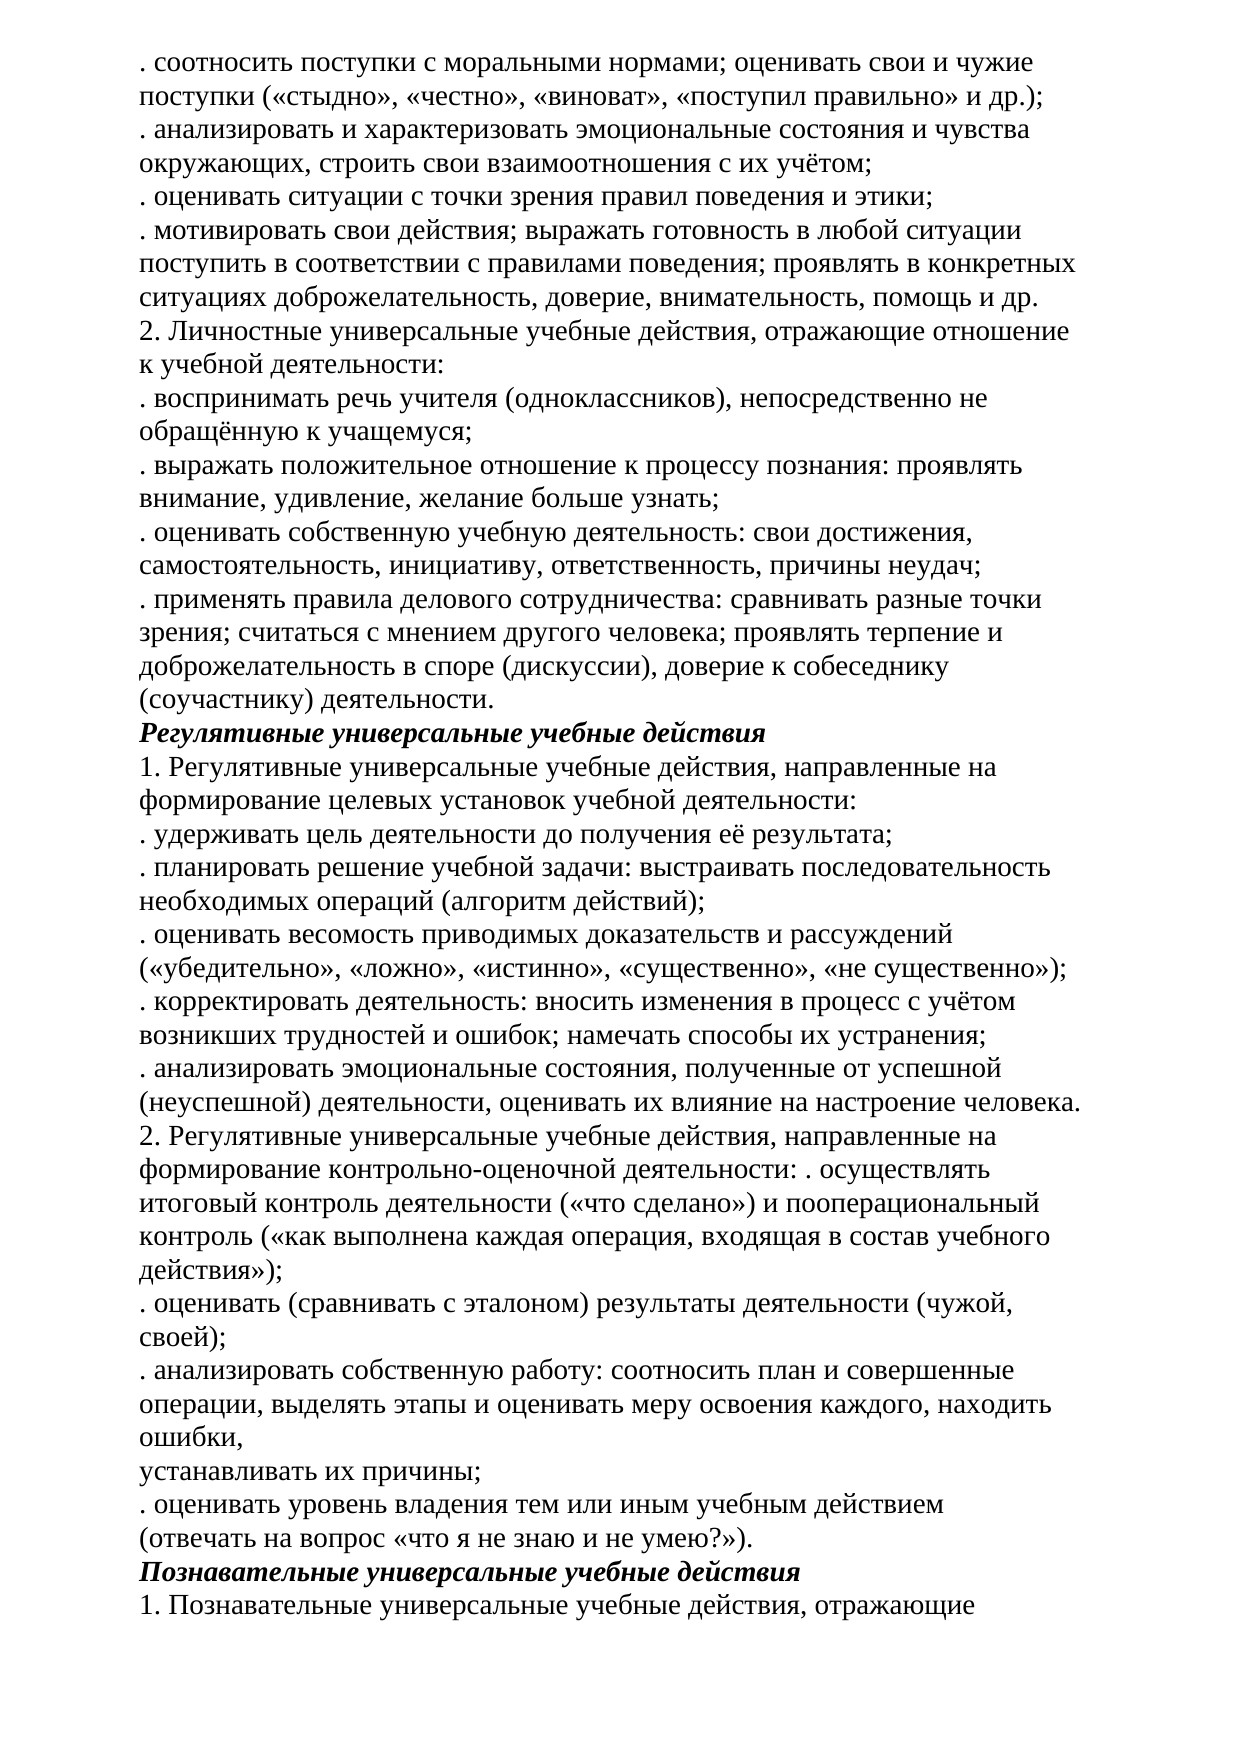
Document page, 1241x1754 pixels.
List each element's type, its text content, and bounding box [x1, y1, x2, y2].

text формирование целевых установок учебной деятельности: [139, 782, 1101, 816]
text . воспринимать речь учителя (одноклассников), непосредственно не [139, 380, 1101, 413]
text . анализировать и характеризовать эмоциональные состояния и чувства [139, 111, 1101, 145]
text своей); [139, 1319, 1101, 1352]
text самостоятельность, инициативу, ответственность, причины неудач; [139, 547, 1101, 581]
text поступить в соответствии с правилами поведения; проявлять в конкретных [139, 246, 1101, 279]
text обращённую к учащемуся; [139, 413, 1101, 447]
text возникших трудностей и ошибок; намечать способы их устранения; [139, 1017, 1101, 1051]
text . мотивировать свои действия; выражать готовность в любой ситуации [139, 212, 1101, 246]
text к учебной деятельности: [139, 346, 1101, 380]
text доброжелательность в споре (дискуссии), доверие к собеседнику (соучастнику) деятельности. [139, 648, 1101, 715]
text зрения; считаться с мнением другого человека; проявлять терпение и [139, 614, 1101, 648]
text («убедительно», «ложно», «истинно», «существенно», «не существенно»); [139, 950, 1101, 983]
text . планировать решение учебной задачи: выстраивать последовательность необходимых операций (алгоритм действий); [139, 849, 1101, 916]
text 1. Познавательные универсальные учебные действия, отражающие [139, 1587, 1101, 1621]
text 2. Регулятивные универсальные учебные действия, направленные на [139, 1118, 1101, 1151]
text Регулятивные универсальные учебные действия [139, 715, 1101, 749]
text устанавливать их причины; [139, 1453, 1101, 1487]
text . применять правила делового сотрудничества: сравнивать разные точки [139, 581, 1101, 614]
text Познавательные универсальные учебные действия [139, 1554, 1101, 1587]
text ситуациях доброжелательность, доверие, внимательность, помощь и др. [139, 279, 1101, 313]
text (отвечать на вопрос «что я не знаю и не умею?»). [139, 1520, 1101, 1554]
text формирование контрольно-оценочной деятельности: . осуществлять итоговый контроль деятельности («что сделано») и пооперациональный контроль («как выполнена каждая операция, входящая в состав учебного действия»); [139, 1151, 1101, 1285]
text операции, выделять этапы и оценивать меру освоения каждого, находить ошибки, [139, 1386, 1101, 1453]
text . удерживать цель деятельности до получения её результата; [139, 816, 1101, 849]
text (неуспешной) деятельности, оценивать их влияние на настроение человека. [139, 1084, 1101, 1118]
text . оценивать (сравнивать с эталоном) результаты деятельности (чужой, [139, 1285, 1101, 1319]
text 2. Личностные универсальные учебные действия, отражающие отношение [139, 313, 1101, 346]
text . анализировать эмоциональные состояния, полученные от успешной [139, 1051, 1101, 1084]
text . оценивать собственную учебную деятельность: свои достижения, [139, 514, 1101, 547]
text . анализировать собственную работу: соотносить план и совершенные [139, 1352, 1101, 1386]
text . корректировать деятельность: вносить изменения в процесс с учётом [139, 983, 1101, 1017]
text . соотносить поступки с моральными нормами; оценивать свои и чужие [139, 44, 1101, 78]
text . оценивать уровень владения тем или иным учебным действием [139, 1487, 1101, 1520]
text . выражать положительное отношение к процессу познания: проявлять [139, 447, 1101, 480]
text внимание, удивление, желание больше узнать; [139, 480, 1101, 514]
text поступки («стыдно», «честно», «виноват», «поступил правильно» и др.); [139, 78, 1101, 111]
text . оценивать ситуации с точки зрения правил поведения и этики; [139, 178, 1101, 212]
text . оценивать весомость приводимых доказательств и рассуждений [139, 916, 1101, 950]
text окружающих, строить свои взаимоотношения с их учётом; [139, 145, 1101, 178]
text 1. Регулятивные универсальные учебные действия, направленные на [139, 749, 1101, 782]
